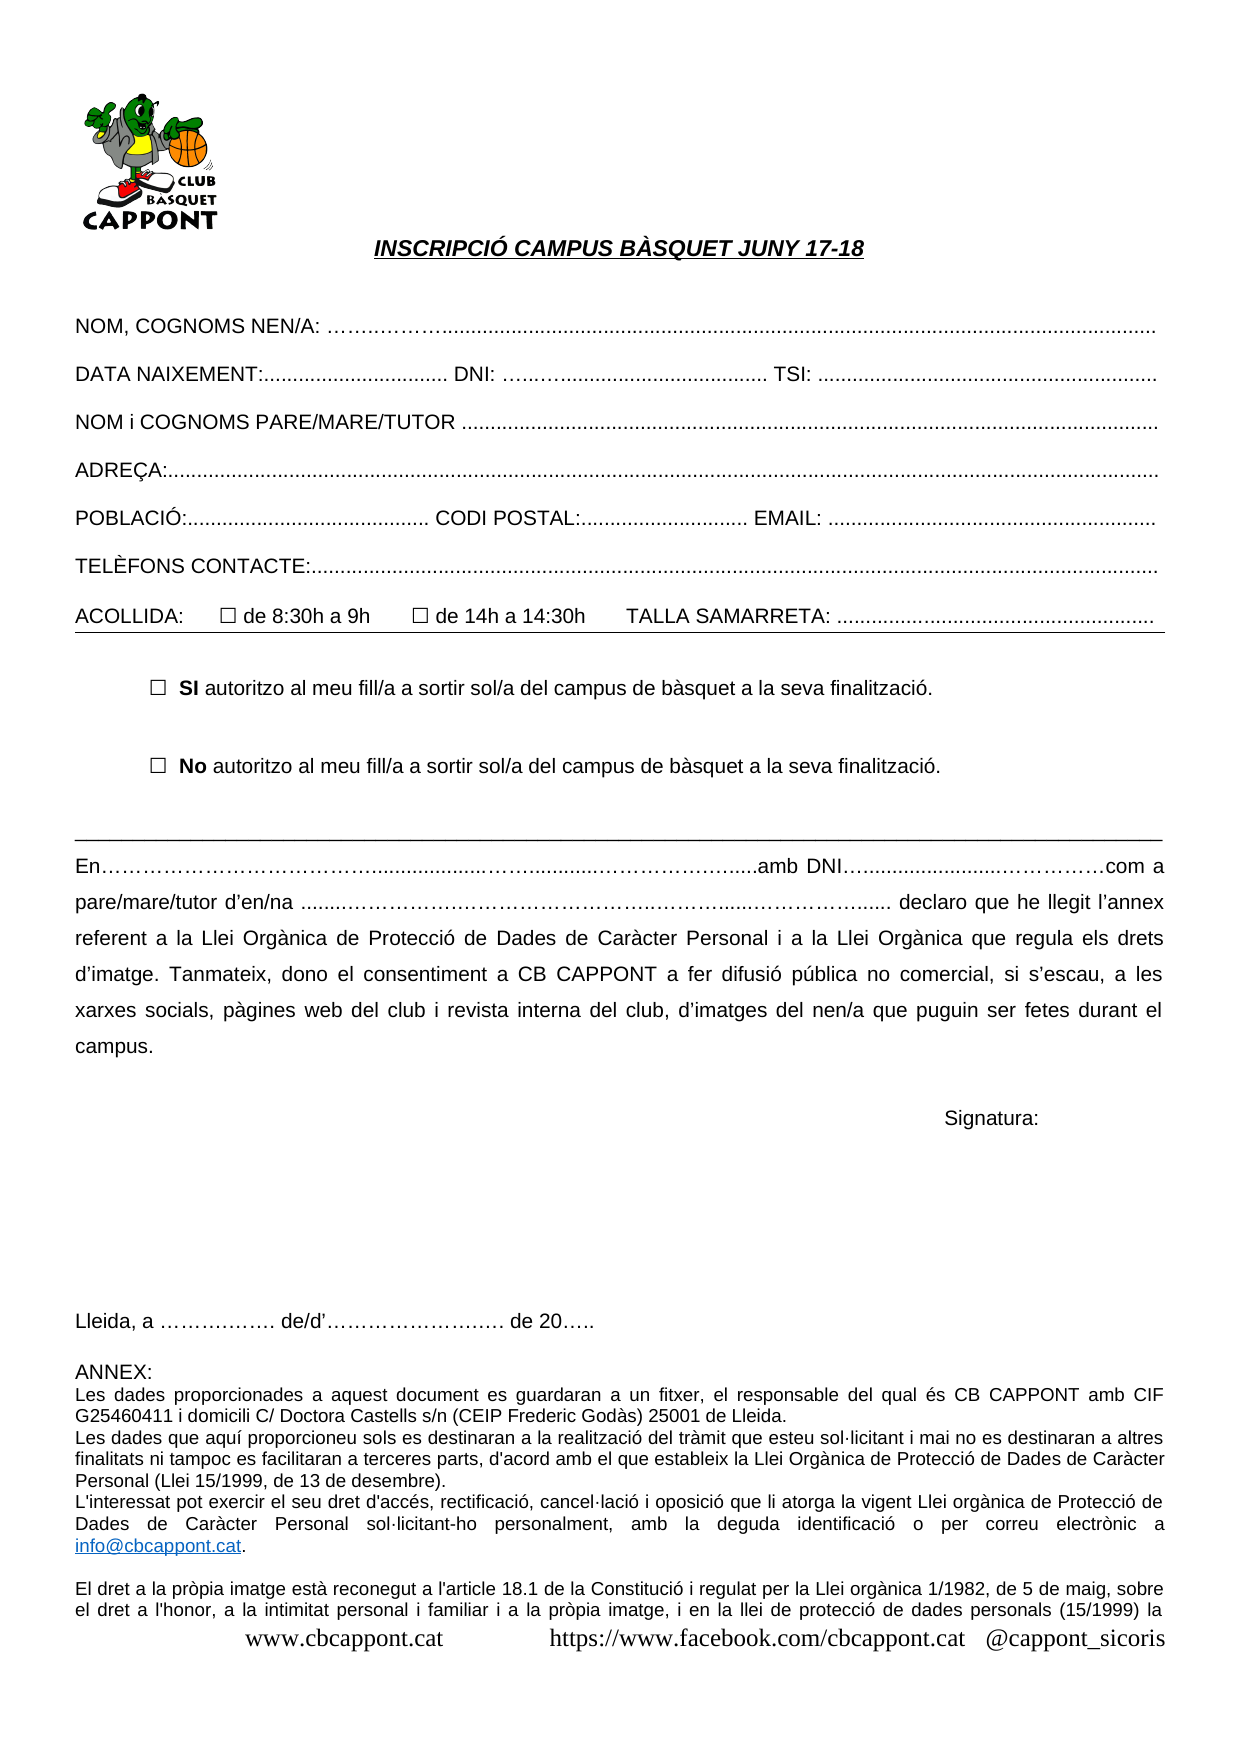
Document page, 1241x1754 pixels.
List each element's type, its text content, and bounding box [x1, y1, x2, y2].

text POBLACIÓ:.......................................... CODI POSTAL:............................. EMAIL: ......................................................... [75, 506, 1165, 529]
text Les dades que aquí proporcioneu sols es destinaran a la realització del tràmit que esteu sol·licitant i mai no es destinaran a altres finalitats ni tampoc es facilitaran a terceres parts, d'acord amb el que estableix la Llei Orgànica de Protecció de Dades de Caràcter Personal (Llei 15/1999, de 13 de desembre). [75, 1427, 1165, 1491]
text En…………………………………....................……............…………….….....amb DNI…........................……………com a pare/mare/tutor d’en/na ........…………….………………………..………......……………...... declaro que he llegit l’annex referent a la Llei Orgànica de Protecció de Dades de Caràcter Personal i a la Llei Orgànica que regula els drets d’imatge. Tanmateix, dono el consentiment a CB CAPPONT a fer difusió pública no comercial, si s’escau, a les xarxes socials, pàgines web del club i revista interna del club, d’imatges del nen/a que puguin ser fetes durant el campus. [75, 854, 1165, 1058]
text TELÈFONS CONTACTE:................................................................................................................................................... [75, 553, 1165, 577]
text NOM, COGNOMS NEN/A: ……..………............................................................................................................................ [75, 314, 1165, 338]
text ADREÇA:............................................................................................................................................................................ [75, 458, 1165, 482]
text Les dades proporcionades a aquest document es guardaran a un fitxer, el responsable del qual és CB CAPPONT amb CIF G25460411 i domicili C/ Doctora Castells s/n (CEIP Frederic Godàs) 25001 de Lleida. [75, 1383, 1165, 1427]
text ______________________________________________________________________________________________ [75, 818, 1165, 842]
text Signatura: [149, 1106, 1165, 1129]
text ANNEX: [75, 1359, 1165, 1383]
text SI autoritzo al meu fill/a a sortir sol/a del campus de bàsquet a la seva finalització. [75, 673, 1165, 701]
text NOM i COGNOMS PARE/MARE/TUTOR ......................................................................................................................... [75, 410, 1165, 434]
text ACOLLIDA: de 8:30h a 9h de 14h a 14:30h TALLA SAMARRETA: ....................................................... [75, 601, 1165, 632]
picture [75, 73, 219, 235]
text L'interessat pot exercir el seu dret d'accés, rectificació, cancel·lació i oposició que li atorga la vigent Llei orgànica de Protecció de Dades de Caràcter Personal sol·licitant-ho personalment, amb la deguda identificació o per correu electrònic a info@cbcappont.cat. [75, 1491, 1165, 1556]
subtitle INSCRIPCIÓ CAMPUS BÀSQUET JUNY 17-18 [75, 235, 1165, 261]
text No autoritzo al meu fill/a a sortir sol/a del campus de bàsquet a la seva finalització. [75, 751, 1165, 780]
text DATA NAIXEMENT:................................ DNI: …...….................................... TSI: ........................................................... [75, 362, 1165, 386]
text Lleida, a ……….……. de/d’………………….…. de 20….. [75, 1309, 1165, 1333]
